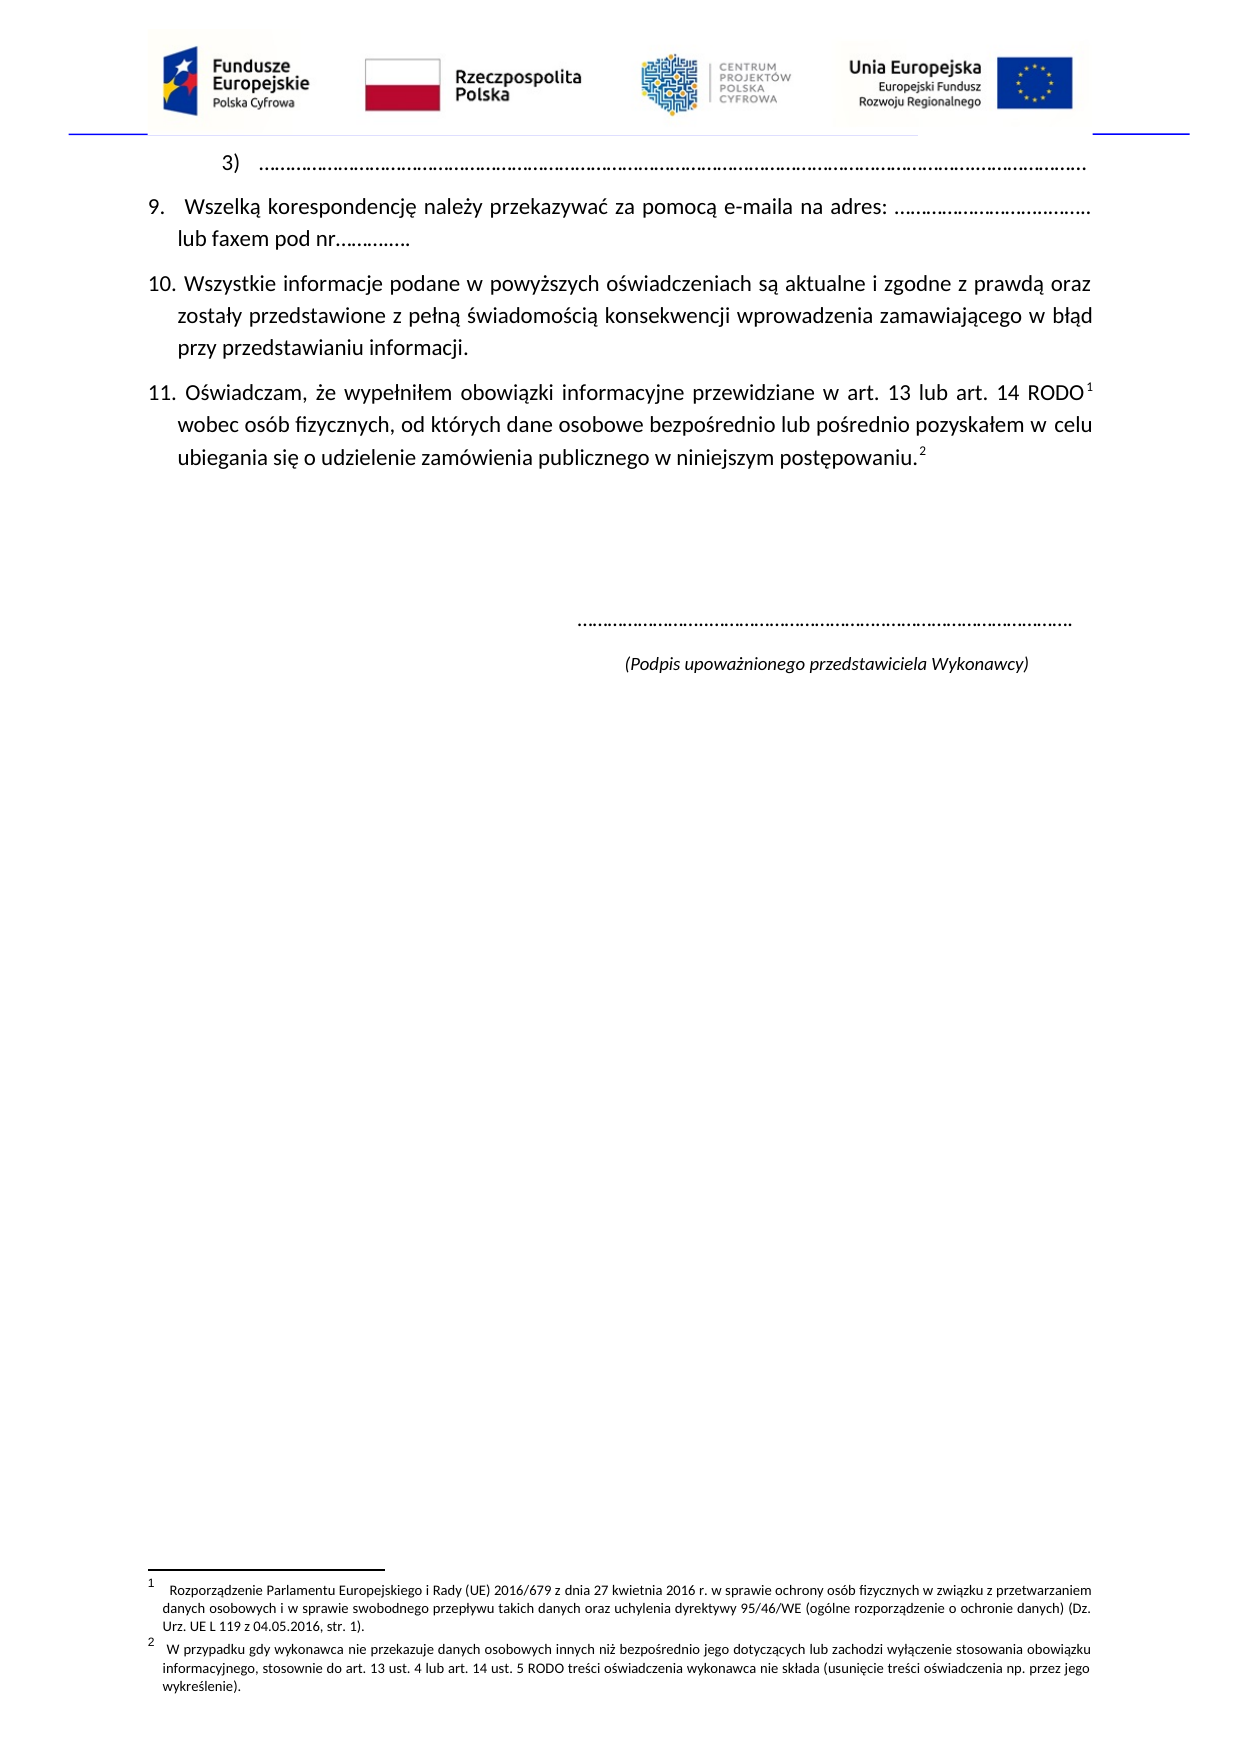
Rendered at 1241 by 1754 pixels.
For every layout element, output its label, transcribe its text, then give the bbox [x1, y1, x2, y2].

list ……………………………………………………………………………………………………………………….………………… [221, 148, 1093, 176]
list Wszystkie informacje podane w powyższych oświadczeniach są aktualne i zgodne z prawdą oraz zostały przedstawione z pełną świadomością konsekwencji wprowadzenia zamawiającego w błąd przy przedstawianiu informacji. [148, 269, 1093, 362]
list Oświadczam, że wypełniłem obowiązki informacyjne przewidziane w art. 13 lub art. 14 RODO wobec osób fizycznych, od których dane osobowe bezpośrednio lub pośrednio pozyskałem w celu ubiegania się o udzielenie zamówienia publicznego w niniejszym postępowaniu. [148, 378, 1093, 471]
text ……………………..……………………………..………………………………. [185, 605, 1093, 631]
text (Podpis upoważnionego przedstawiciela Wykonawcy) [591, 652, 1093, 675]
list Wszelką korespondencję należy przekazywać za pomocą e-maila na adres: ………………………..…….. lub faxem pod nr……….…. [148, 192, 1093, 252]
picture [147, 29, 1093, 135]
